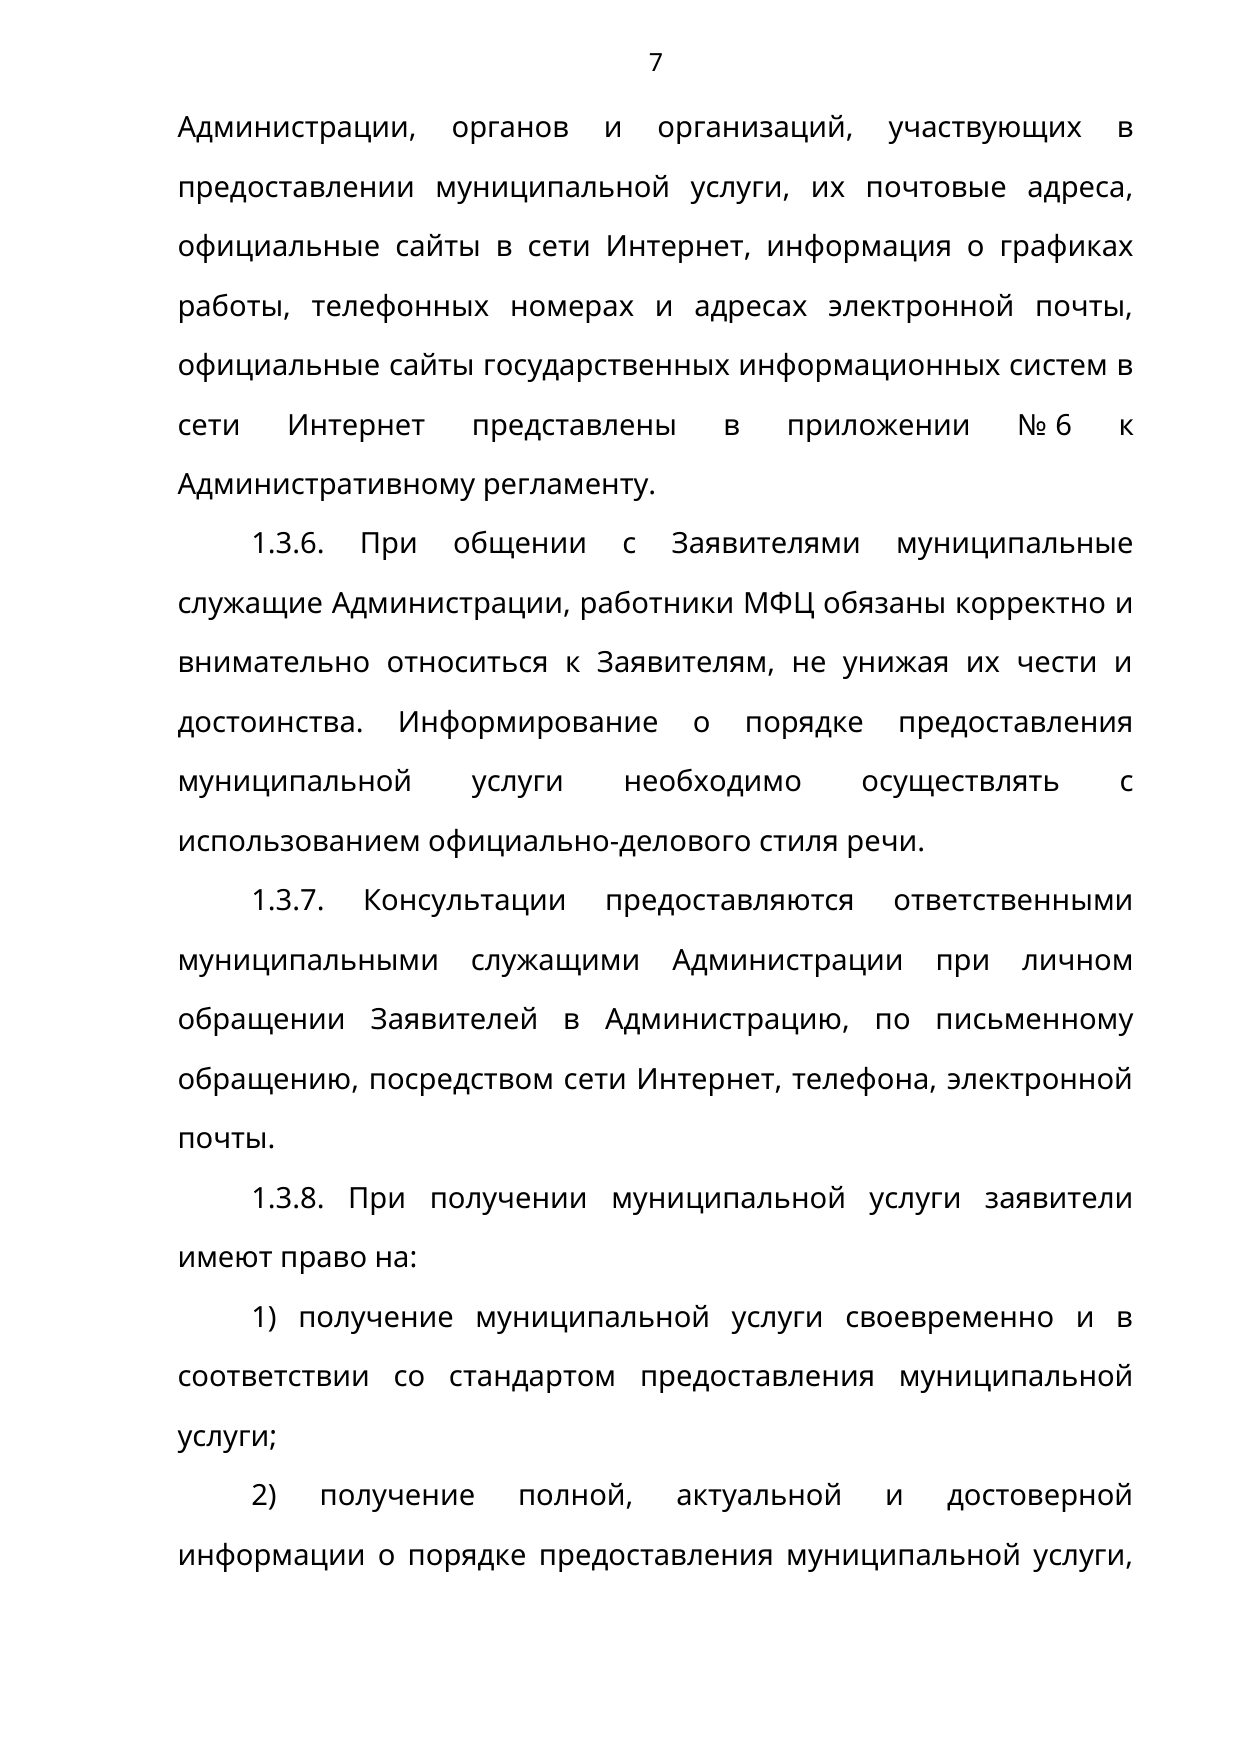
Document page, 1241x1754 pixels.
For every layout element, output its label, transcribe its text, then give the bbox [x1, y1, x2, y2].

text 1.3.8. При получении муниципальной услуги заявители имеют право на: [177, 1177, 1134, 1276]
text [177, 1474, 1134, 1573]
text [177, 106, 1134, 503]
text 1.3.6. При общении с Заявителями муниципальные служащие Администрации, работники МФЦ обязаны корректно и внимательно относиться к Заявителям, не унижая их чести и достоинства. Информирование о порядке предоставления муниципальной услуги необходимо осуществлять с использованием официально-делового стиля речи. [177, 523, 1134, 860]
text 1.3.7. Консультации предоставляются ответственными муниципальными служащими Администрации при личном обращении Заявителей в Администрацию, по письменному обращению, посредством сети Интернет, телефона, электронной почты. [177, 879, 1134, 1157]
text 1) получение муниципальной услуги своевременно и в соответствии со стандартом предоставления муниципальной услуги; [177, 1296, 1134, 1454]
